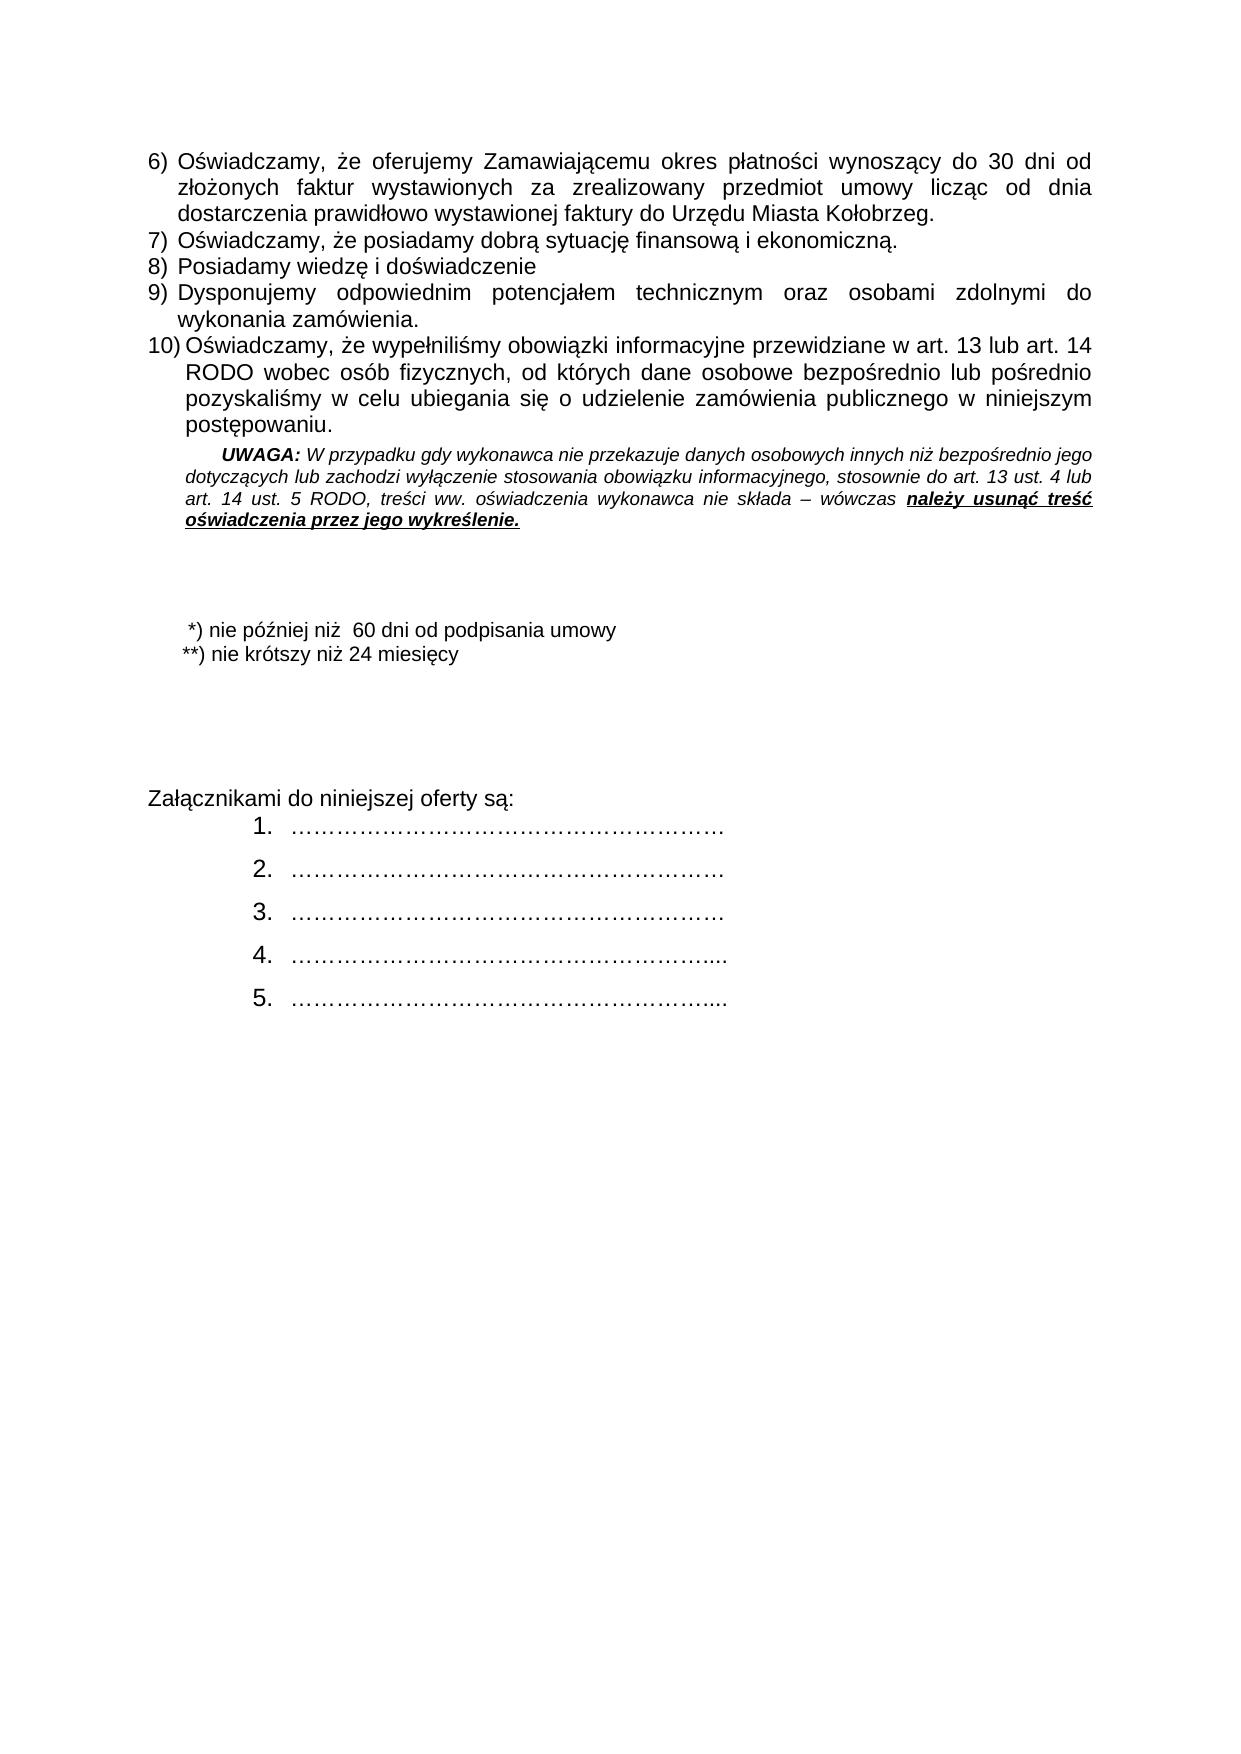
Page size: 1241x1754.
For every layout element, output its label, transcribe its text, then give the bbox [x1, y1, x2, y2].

text Załącznikami do niniejszej oferty są: [148, 784, 1093, 811]
list ………………………………………………… [252, 897, 1093, 926]
text **) nie krótszy niż 24 miesięcy [148, 642, 1093, 666]
text *) nie później niż 60 dni od podpisania umowy [148, 618, 1093, 642]
list Posiadamy wiedzę i doświadczenie [148, 253, 1093, 279]
list ……………………………………………….... [252, 940, 1093, 969]
list Oświadczamy, że oferujemy Zamawiającemu okres płatności wynoszący do 30 dni od złożonych faktur wystawionych za zrealizowany przedmiot umowy licząc od dnia dostarczenia prawidłowo wystawionej faktury do Urzędu Miasta Kołobrzeg. [148, 148, 1093, 227]
list Dysponujemy odpowiednim potencjałem technicznym oraz osobami zdolnymi do wykonania zamówienia. [148, 279, 1093, 332]
text UWAGA: W przypadku gdy wykonawca nie przekazuje danych osobowych innych niż bezpośrednio jego dotyczących lub zachodzi wyłączenie stosowania obowiązku informacyjnego, stosownie do art. 13 ust. 4 lub art. 14 ust. 5 RODO, treści ww. oświadczenia wykonawca nie składa – wówczas należy usunąć treść oświadczenia przez jego wykreślenie. [185, 444, 1093, 531]
list ………………………………………………… [252, 811, 1093, 839]
list Oświadczamy, że wypełniliśmy obowiązki informacyjne przewidziane w art. 13 lub art. 14 RODO wobec osób fizycznych, od których dane osobowe bezpośrednio lub pośrednio pozyskaliśmy w celu ubiegania się o udzielenie zamówienia publicznego w niniejszym postępowaniu. [148, 332, 1093, 437]
list ……………………………………………….... [252, 983, 1093, 1012]
list Oświadczamy, że posiadamy dobrą sytuację finansową i ekonomiczną. [148, 227, 1093, 253]
list ………………………………………………… [252, 854, 1093, 883]
